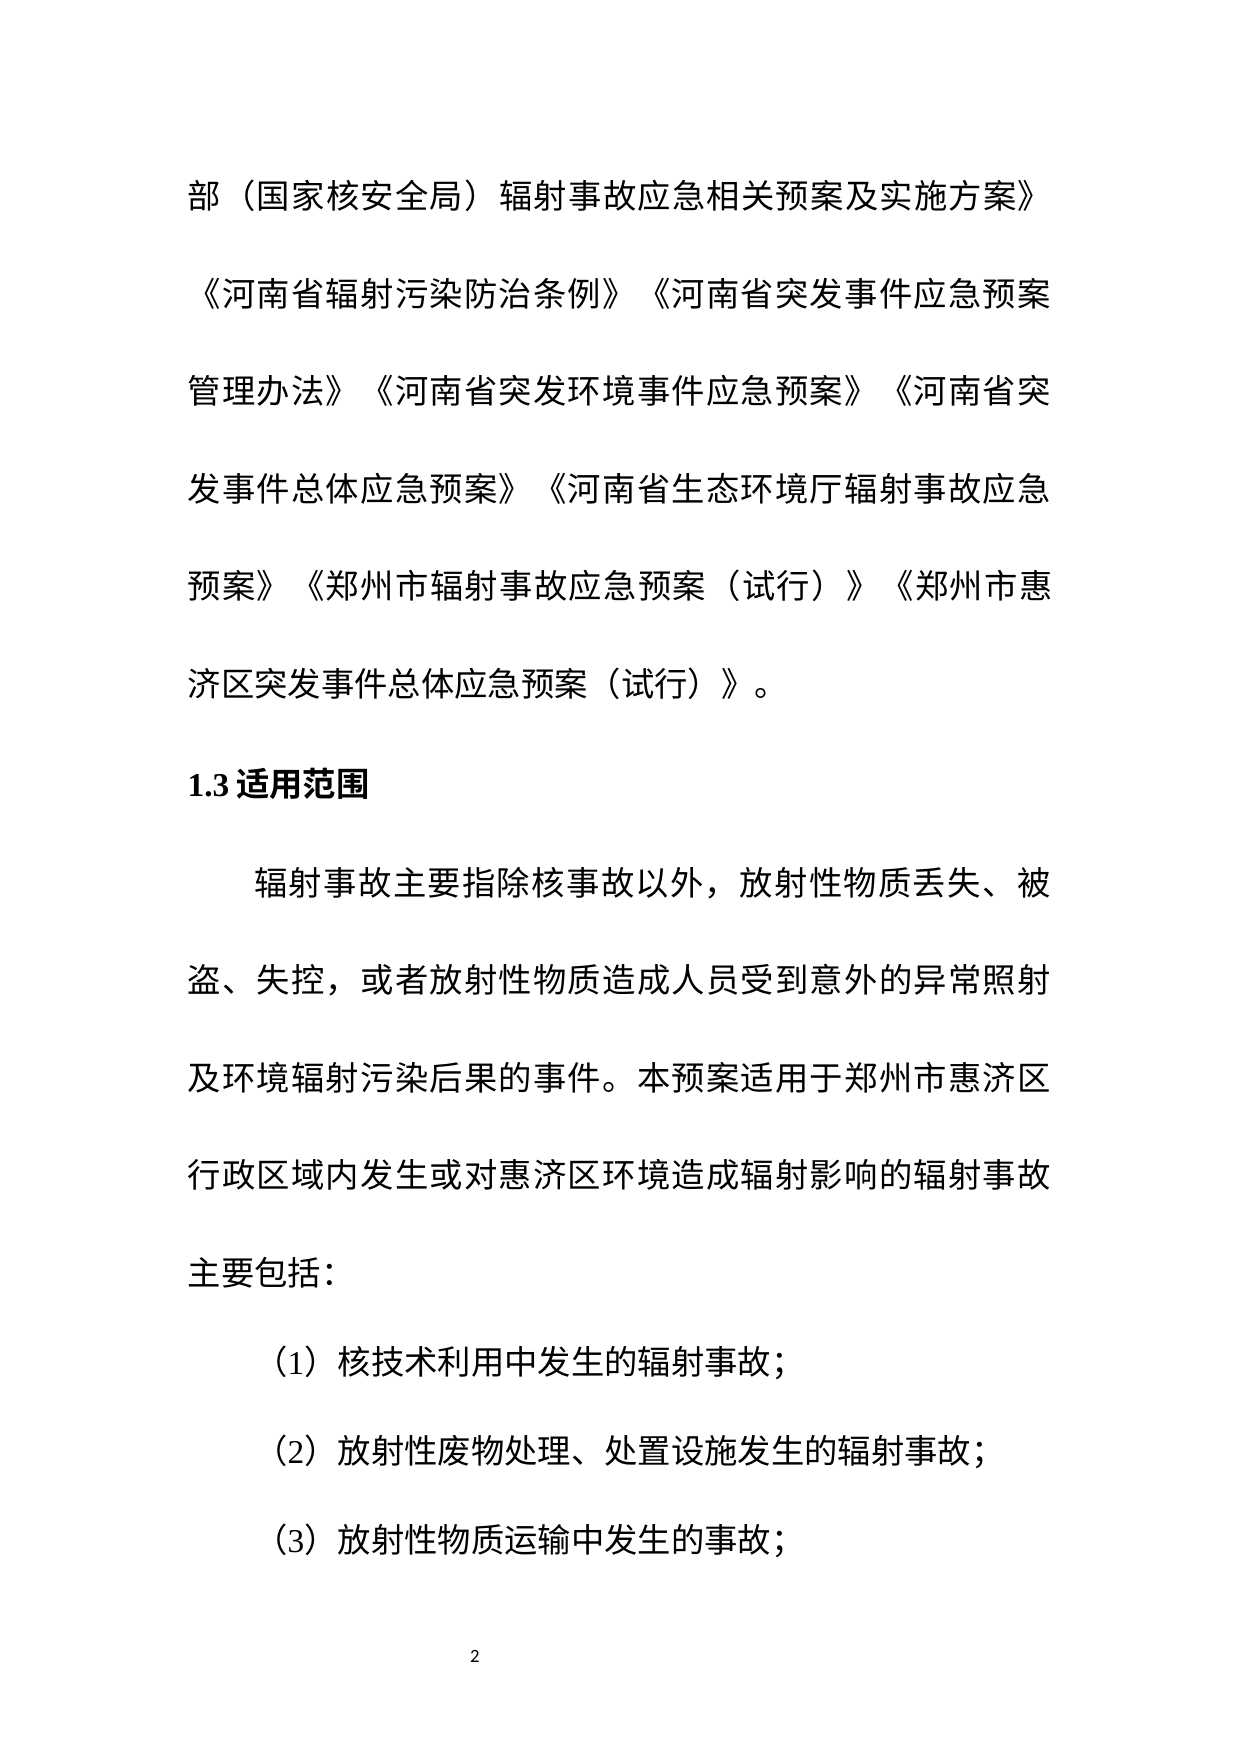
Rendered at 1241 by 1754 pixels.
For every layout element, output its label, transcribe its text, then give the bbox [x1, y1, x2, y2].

text （1）核技术利用中发生的辐射事故； [187, 1327, 1053, 1392]
text （2）放射性废物处理、处置设施发生的辐射事故； [187, 1417, 1053, 1482]
subtitle 1.3适用范围 [187, 749, 1053, 814]
text （3）放射性物质运输中发生的事故； [187, 1506, 1053, 1571]
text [187, 162, 1053, 714]
text 辐射事故主要指除核事故以外，放射性物质丢失、被盗、失控，或者放射性物质造成人员受到意外的异常照射及环境辐射污染后果的事件。本预案适用于郑州市惠济区行政区域内发生或对惠济区环境造成辐射影响的辐射事故。主要包括： [187, 848, 1053, 1303]
